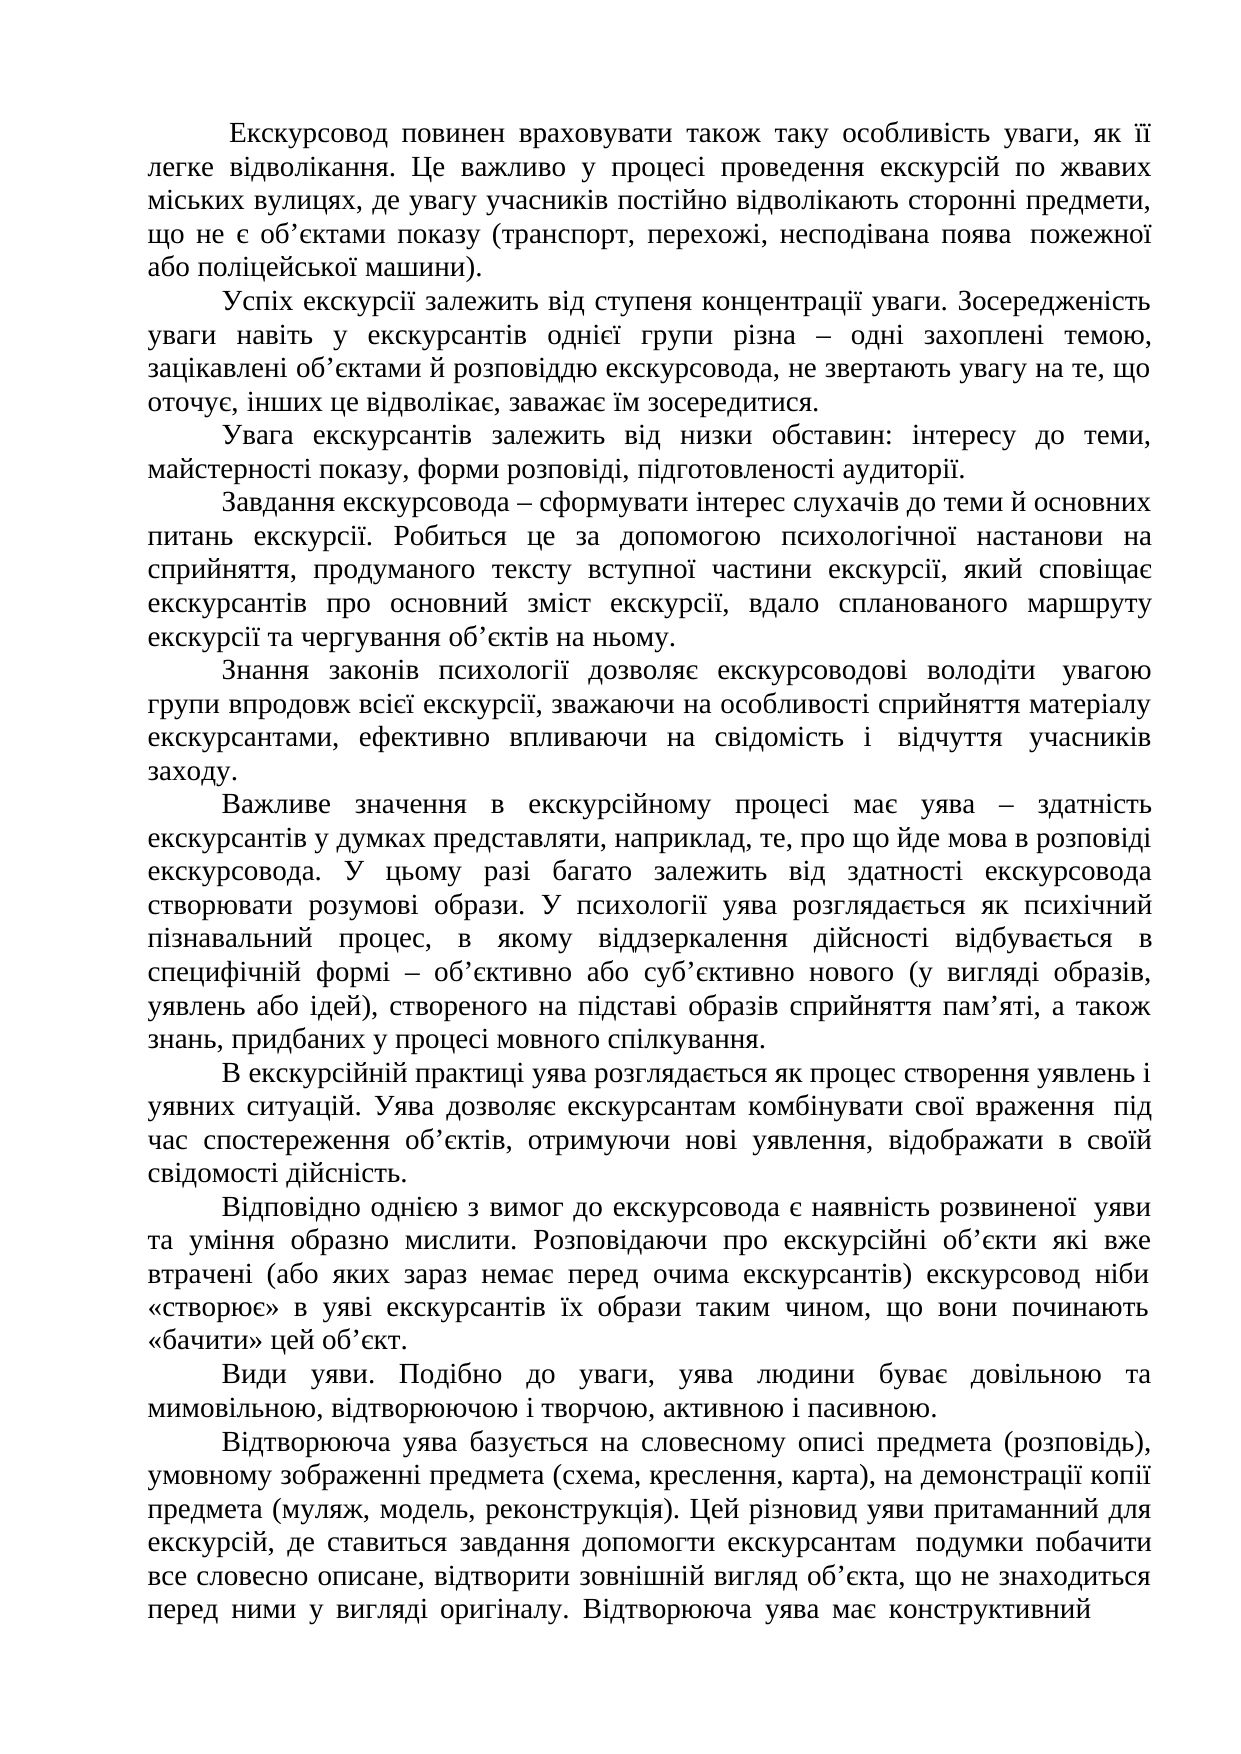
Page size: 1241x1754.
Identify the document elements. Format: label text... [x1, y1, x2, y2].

text Екскурсовод повинен враховувати також таку особливість уваги, як її легке відволікання. Це важливо у процесі проведення екскурсій по жвавих міських вулицях, де увагу учасників постійно відволікають сторонні предмети, що не є об’єктами показу (транспорт, перехожі, несподівана поява пожежної або поліцейської машини). [147, 115, 1152, 283]
text В екскурсійній практиці уява розглядається як процес створення уявлень і уявних ситуацій. Уява дозволяє екскурсантам комбінувати свої враження під час спостереження об’єктів, отримуючи нові уявлення, відображати в своїй свідомості дійсність. [147, 1055, 1152, 1189]
text «бачити» цей об’єкт. [147, 1323, 1184, 1357]
text Види уяви. Подібно до уваги, уява людини буває довільною та мимовільною, відтворюючою і творчою, активною і пасивною. [147, 1357, 1151, 1424]
text Знання законів психології дозволяє екскурсоводові володіти увагою групи впродовж всієї екскурсії, зважаючи на особливості сприйняття матеріалу екскурсантами, ефективно впливаючи на свідомість і відчуття учасників заходу. [147, 652, 1152, 786]
text Важливе значення в екскурсійному процесі має уява – здатність екскурсантів у думках представляти, наприклад, те, про що йде мова в розповіді екскурсовода. У цьому разі багато залежить від здатності екскурсовода створювати розумові образи. У психології уява розглядається як психічний пізнавальний процес, в якому віддзеркалення дійсності відбувається в специфічній формі – об’єктивно або суб’єктивно нового (у вигляді образів, уявлень або ідей), створеного на підставі образів сприйняття пам’яті, а також знань, придбаних у процесі мовного спілкування. [147, 786, 1152, 1055]
text Успіх екскурсії залежить від ступеня концентрації уваги. Зосередженість уваги навіть у екскурсантів однієї групи різна – одні захоплені темою, зацікавлені об’єктами й розповіддю екскурсовода, не звертають увагу на те, що оточує, інших це відволікає, заважає їм зосередитися. [147, 283, 1152, 417]
text Увага екскурсантів залежить від низки обставин: інтересу до теми, майстерності показу, форми розповіді, підготовленості аудиторії. [147, 417, 1151, 484]
text Відтворююча уява базується на словесному описі предмета (розповідь), умовному зображенні предмета (схема, креслення, карта), на демонстрації копії предмета (муляж, модель, реконструкція). Цей різновид уяви притаманний для екскурсій, де ставиться завдання допомогти екскурсантам подумки побачити все словесно описане, відтворити зовнішній вигляд об’єкта, що не знаходиться перед ними у вигляді оригіналу. Відтворююча уява має конструктивний [147, 1424, 1152, 1625]
text «створює» в уяві екскурсантів їх образи таким чином, що вони починають [147, 1289, 1184, 1323]
text Завдання екскурсовода – сформувати інтерес слухачів до теми й основних питань екскурсії. Робиться це за допомогою психологічної настанови на сприйняття, продуманого тексту вступної частини екскурсії, який сповіщає екскурсантів про основний зміст екскурсії, вдало спланованого маршруту екскурсії та чергування об’єктів на ньому. [147, 484, 1152, 652]
text Відповідно однією з вимог до екскурсовода є наявність розвиненої уяви та уміння образно мислити. Розповідаючи про екскурсійні об’єкти які вже втрачені (або яких зараз немає перед очима екскурсантів) екскурсовод ніби [147, 1189, 1151, 1289]
